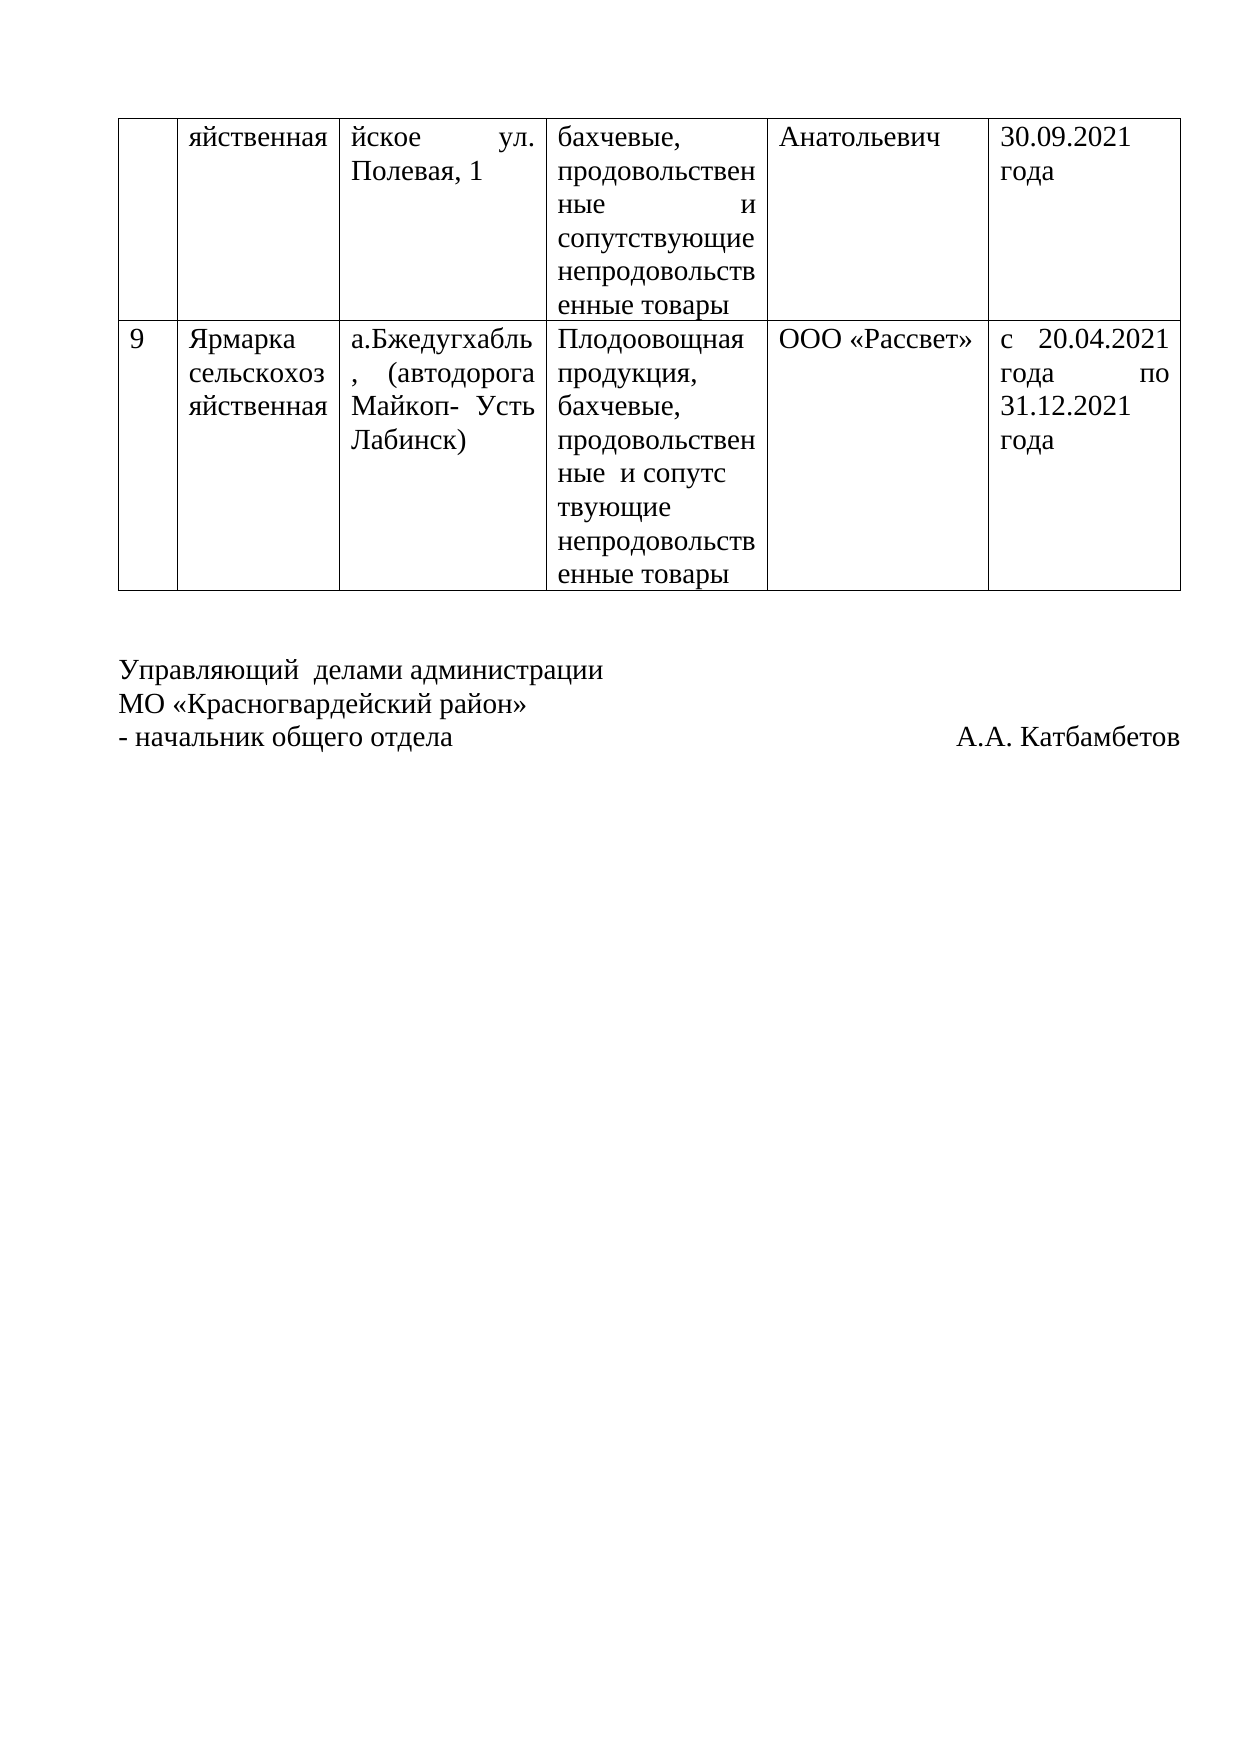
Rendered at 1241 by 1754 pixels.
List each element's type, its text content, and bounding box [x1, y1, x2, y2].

table_cell 8 [119, 119, 177, 320]
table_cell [178, 119, 339, 320]
table_cell ООО «Рассвет» [768, 321, 988, 590]
table_cell с 20.04.2021 года по 31.12.2021 года [989, 321, 1180, 590]
text МО «Красногвардейский район» [118, 686, 1181, 719]
text - начальник общего отдела А.А. Катбамбетов [118, 719, 1181, 753]
table_cell 9 [119, 321, 177, 590]
table_cell а.Бжедугхабль, (автодорога Майкоп- Усть Лабинск) [340, 321, 546, 590]
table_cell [547, 119, 767, 320]
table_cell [340, 119, 546, 320]
table_cell Ярмарка сельскохозяйственная [178, 321, 339, 590]
text Управляющий делами администрации [118, 652, 1181, 686]
table_cell Плодоовощная продукция, бахчевые, продовольственные и сопутс твующие непродовольственные товары [547, 321, 767, 590]
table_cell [989, 119, 1180, 320]
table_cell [768, 119, 988, 320]
